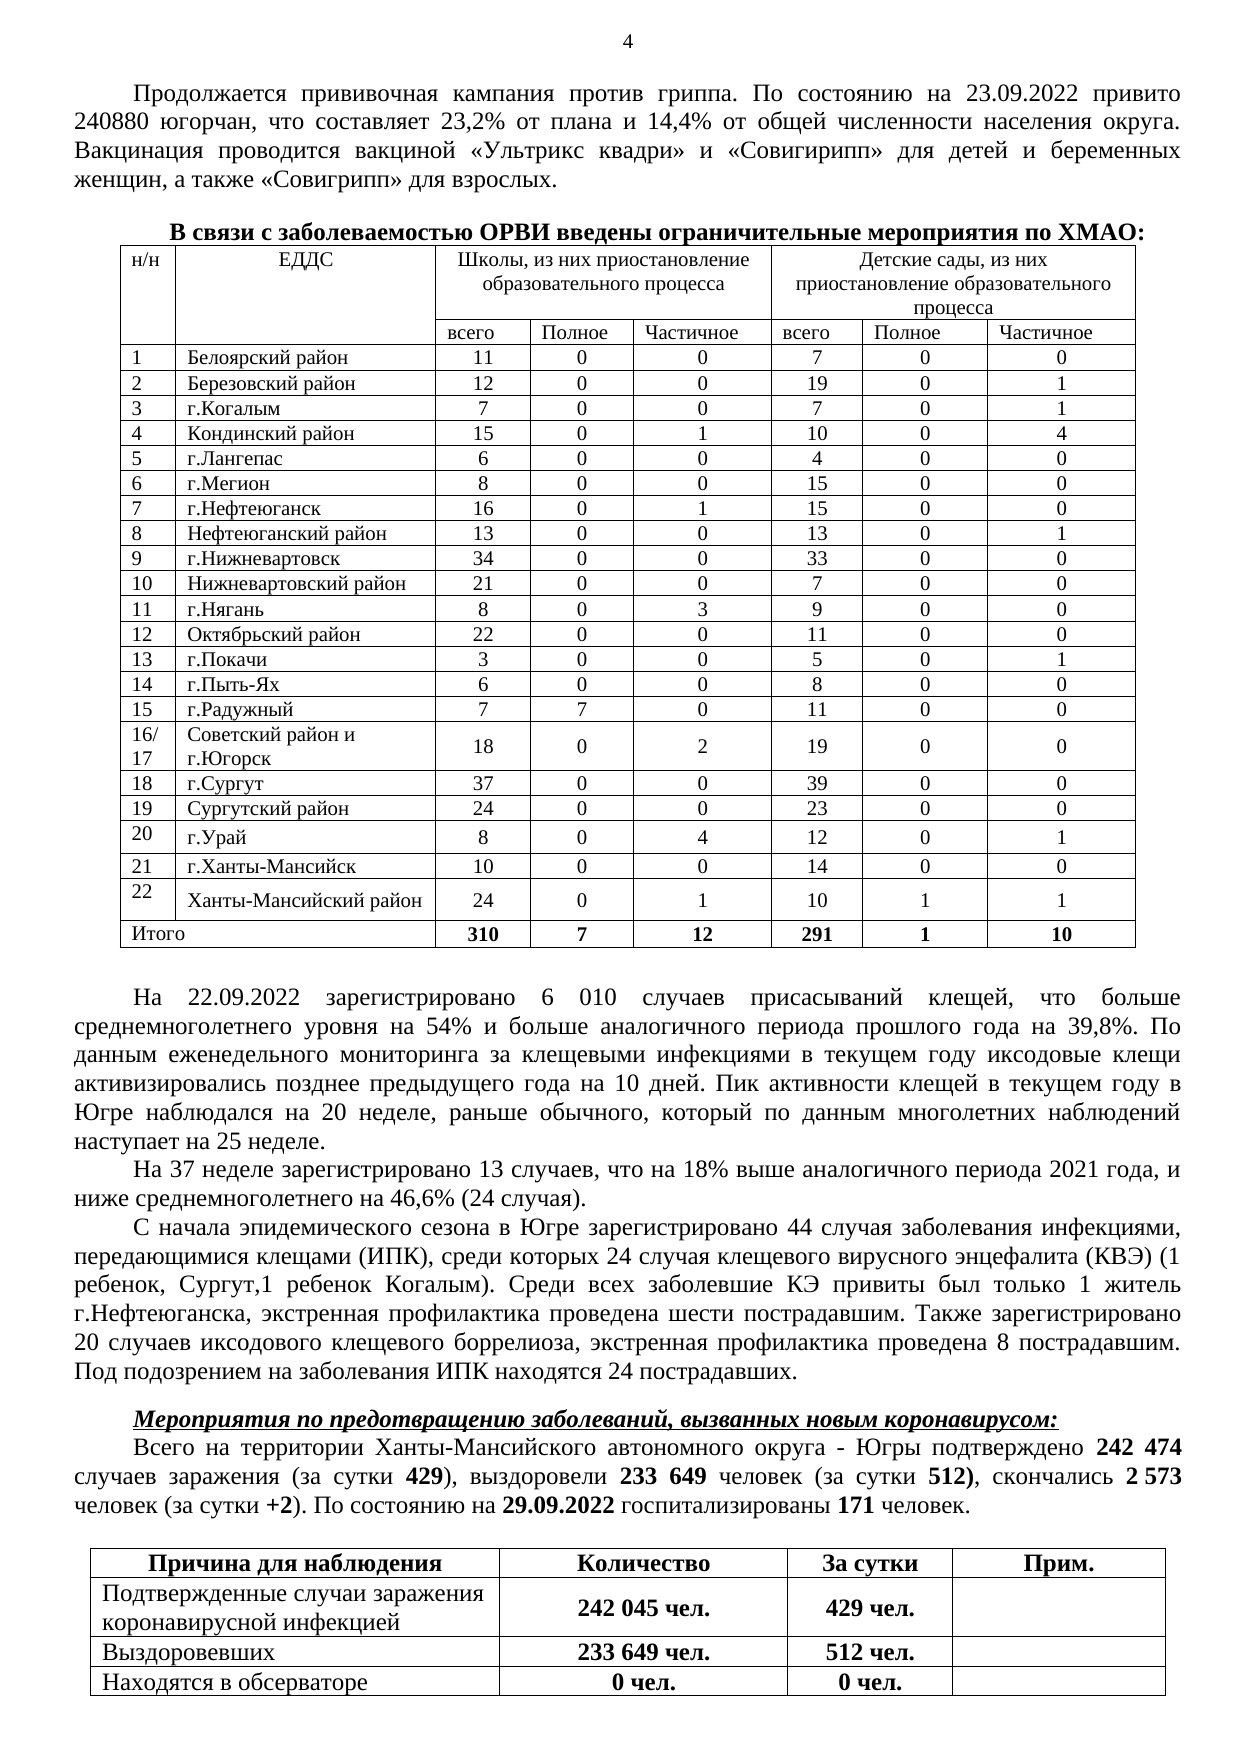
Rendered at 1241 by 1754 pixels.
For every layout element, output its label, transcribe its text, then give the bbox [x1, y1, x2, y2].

table_cell 0 [531, 446, 633, 470]
table_cell 20 [121, 821, 175, 853]
table_cell 0 [988, 771, 1135, 795]
table_cell 0 [531, 722, 633, 770]
table_cell 0 [863, 496, 987, 520]
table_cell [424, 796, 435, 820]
table_cell 0 [988, 622, 1135, 646]
table_cell 13 [772, 521, 862, 545]
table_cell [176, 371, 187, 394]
table_cell Подтвержденные случаи заражения коронавирусной инфекцией [91, 1578, 499, 1636]
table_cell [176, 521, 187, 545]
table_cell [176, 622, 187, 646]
table_cell 13 [436, 521, 530, 545]
table_cell 5 [772, 647, 862, 671]
table_cell 23 [772, 796, 862, 820]
text На 37 неделе зарегистрировано 13 случаев, что на 18% выше аналогичного периода 2021 года, и ниже среднемноголетнего на 46,6% (24 случая). [74, 1154, 1182, 1212]
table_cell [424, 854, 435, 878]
table_cell 0 [531, 796, 633, 820]
table_cell 10 [772, 421, 862, 445]
table_cell 0 [531, 596, 633, 621]
table_cell 16 [436, 496, 530, 520]
table_cell 15 [436, 421, 530, 445]
text На 22.09.2022 зарегистрировано 6 010 случаев присасываний клещей, что больше среднемноголетнего уровня на 54% и больше аналогичного периода прошлого года на 39,8%. По данным еженедельного мониторинга за клещевыми инфекциями в текущем году иксодовые клещи активизировались позднее предыдущего года на 10 дней. Пик активности клещей в текущем году в Югре наблюдался на 20 неделе, раньше обычного, который по данным многолетних наблюдений наступает на 25 неделе. [74, 982, 1182, 1154]
table_cell 8 [436, 596, 530, 621]
table_cell 0 [863, 771, 987, 795]
table_cell 0 [988, 345, 1135, 369]
table_cell 1 [988, 879, 1135, 920]
table_cell 0 [531, 345, 633, 369]
table_cell [953, 1637, 1165, 1666]
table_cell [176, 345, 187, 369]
table_cell 9 [772, 596, 862, 621]
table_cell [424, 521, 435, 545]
table_cell 12 [772, 821, 862, 853]
table_cell 0 [863, 421, 987, 445]
table_cell 0 [634, 672, 771, 696]
table_cell 8 [436, 821, 530, 853]
table_cell 7 [436, 396, 530, 420]
table_cell 37 [436, 771, 530, 795]
table_cell 0 [863, 697, 987, 721]
table_cell 19 [772, 371, 862, 394]
table_cell 0 [634, 446, 771, 470]
table_header Школы, из них приостановление образовательного процесса [436, 246, 771, 319]
table_cell Ханты-Мансийский район [176, 879, 435, 920]
table_cell 11 [772, 697, 862, 721]
table_cell 0 [863, 722, 987, 770]
table_cell 0 [988, 722, 1135, 770]
table_cell 33 [772, 546, 862, 570]
table_cell 0 [531, 821, 633, 853]
table_cell 0 [531, 371, 633, 394]
table_cell 0 [988, 471, 1135, 495]
table_cell г.Урай [176, 821, 435, 853]
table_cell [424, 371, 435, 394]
table_cell 0 [531, 521, 633, 545]
table_cell 0 [531, 546, 633, 570]
table_cell 3 [436, 647, 530, 671]
table_cell 1 [863, 921, 987, 947]
table_cell 0 [531, 854, 633, 878]
table_cell 10 [436, 854, 530, 878]
table_cell 1 [988, 521, 1135, 545]
table_cell 0 чел. [500, 1667, 787, 1695]
table_cell 0 [863, 546, 987, 570]
table_cell 0 [634, 796, 771, 820]
table_cell 4 [772, 446, 862, 470]
table_cell 0 [988, 796, 1135, 820]
text Мероприятия по предотвращению заболеваний, вызванных новым коронавирусом: [74, 1404, 1182, 1432]
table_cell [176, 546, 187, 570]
table_cell 7 [772, 571, 862, 595]
table_cell 15 [772, 496, 862, 520]
table_cell 19 [772, 722, 862, 770]
table_cell 24 [436, 879, 530, 920]
table_cell Находятся в обсерваторе [91, 1667, 499, 1695]
text В связи с заболеваемостью ОРВИ введены ограничительные мероприятия по ХМАО: [74, 217, 1182, 245]
table_cell 24 [436, 796, 530, 820]
table_cell 0 [634, 697, 771, 721]
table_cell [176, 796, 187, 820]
table_header Прим. [953, 1549, 1165, 1577]
table_cell 7 [531, 921, 633, 947]
table_cell Выздоровевших [91, 1637, 499, 1666]
table_header н/н [121, 246, 175, 344]
table_cell 0 [634, 571, 771, 595]
table_cell 0 [988, 672, 1135, 696]
table_cell 6 [436, 446, 530, 470]
table_cell 7 [772, 396, 862, 420]
table_cell 0 [634, 854, 771, 878]
table_cell Итого [121, 921, 435, 947]
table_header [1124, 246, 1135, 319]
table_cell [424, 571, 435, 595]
table_cell 14 [772, 854, 862, 878]
table_cell 10 [772, 879, 862, 920]
table_cell 242 045 чел. [500, 1578, 787, 1636]
table_cell 39 [772, 771, 862, 795]
table_cell 7 [531, 697, 633, 721]
table_cell 11 [772, 622, 862, 646]
table_cell 0 [634, 647, 771, 671]
table_cell 0 чел. [788, 1667, 952, 1695]
table_cell 291 [772, 921, 862, 947]
table_cell 0 [531, 771, 633, 795]
table_cell 7 [436, 697, 530, 721]
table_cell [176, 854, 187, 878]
table_cell 0 [531, 647, 633, 671]
table_cell 0 [531, 496, 633, 520]
table_cell 8 [772, 672, 862, 696]
table_cell 1 [863, 879, 987, 920]
table_cell 0 [634, 396, 771, 420]
table_cell [953, 1578, 1165, 1636]
table_cell 0 [988, 496, 1135, 520]
table_cell 21 [436, 571, 530, 595]
table_cell [953, 1667, 1165, 1695]
table_header За сутки [788, 1549, 952, 1577]
table_cell 0 [863, 471, 987, 495]
table_cell 0 [988, 446, 1135, 470]
table_cell 10 [988, 921, 1135, 947]
table_cell 0 [863, 345, 987, 369]
table_cell 0 [863, 446, 987, 470]
table_cell 1 [988, 647, 1135, 671]
table_cell 0 [634, 771, 771, 795]
table_cell 310 [436, 921, 530, 947]
table_cell 1 [988, 396, 1135, 420]
table_cell 1 [634, 421, 771, 445]
table_cell 2 [634, 722, 771, 770]
table_cell 0 [531, 421, 633, 445]
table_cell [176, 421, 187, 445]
table_cell 12 [634, 921, 771, 947]
table_cell 0 [863, 622, 987, 646]
table_cell 1 [634, 879, 771, 920]
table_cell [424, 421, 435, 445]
table_cell 0 [863, 371, 987, 394]
table_cell 0 [634, 471, 771, 495]
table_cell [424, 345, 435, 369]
table_cell 34 [436, 546, 530, 570]
table_cell 0 [863, 396, 987, 420]
table_cell 0 [531, 672, 633, 696]
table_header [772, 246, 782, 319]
table_cell 512 чел. [788, 1637, 952, 1666]
table_cell 0 [863, 521, 987, 545]
table_cell 0 [531, 396, 633, 420]
table_cell 4 [988, 421, 1135, 445]
table_cell 7 [772, 345, 862, 369]
table_cell 0 [863, 672, 987, 696]
table_cell 22 [436, 622, 530, 646]
table_cell 0 [988, 854, 1135, 878]
table_cell 8 [436, 471, 530, 495]
table_cell 0 [634, 345, 771, 369]
table_cell 0 [634, 521, 771, 545]
table_cell 0 [531, 879, 633, 920]
table_header Причина для наблюдения [91, 1549, 499, 1577]
table_cell 6 [436, 672, 530, 696]
table_cell 4 [634, 821, 771, 853]
table_cell 0 [988, 546, 1135, 570]
table_cell 1 [988, 371, 1135, 394]
table_cell 0 [531, 622, 633, 646]
text Продолжается прививочная кампания против гриппа. По состоянию на 23.09.2022 привито 240880 югорчан, что составляет 23,2% от плана и 14,4% от общей численности населения округа. Вакцинация проводится вакциной «Ультрикс квадри» и «Совигирипп» для детей и беременных женщин, а также «Совигрипп» для взрослых. [74, 78, 1182, 193]
table_cell 0 [634, 622, 771, 646]
table_cell 12 [436, 371, 530, 394]
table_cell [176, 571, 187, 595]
table_header Количество [500, 1549, 787, 1577]
table_cell 1 [634, 496, 771, 520]
table_cell 0 [863, 796, 987, 820]
table_cell 0 [634, 371, 771, 394]
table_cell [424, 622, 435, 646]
table_cell 429 чел. [788, 1578, 952, 1636]
table_cell 18 [436, 722, 530, 770]
table_cell 233 649 чел. [500, 1637, 787, 1666]
table_cell 3 [634, 596, 771, 621]
table_cell 0 [634, 546, 771, 570]
table_cell 22 [121, 879, 175, 920]
text С начала эпидемического сезона в Югре зарегистрировано 44 случая заболевания инфекциями, передающимися клещами (ИПК), среди которых 24 случая клещевого вирусного энцефалита (КВЭ) (1 ребенок, Сургут,1 ребенок Когалым). Среди всех заболевшие КЭ привиты был только 1 житель г.Нефтеюганска, экстренная профилактика проведена шести пострадавшим. Также зарегистрировано 20 случаев иксодового клещевого боррелиоза, экстренная профилактика проведена 8 пострадавшим. Под подозрением на заболевания ИПК находятся 24 пострадавших. [74, 1212, 1182, 1384]
table_header ЕДДС [176, 246, 435, 344]
table_cell 0 [531, 571, 633, 595]
table_cell 0 [988, 596, 1135, 621]
table_cell 1 [988, 821, 1135, 853]
table_cell 0 [531, 471, 633, 495]
table_cell 11 [436, 345, 530, 369]
table_cell 0 [863, 571, 987, 595]
table_cell 0 [988, 571, 1135, 595]
table_cell 15 [772, 471, 862, 495]
table_cell 0 [863, 596, 987, 621]
table_cell 0 [988, 697, 1135, 721]
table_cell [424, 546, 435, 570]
text Всего на территории Ханты-Мансийского автономного округа - Югры подтверждено 242 474 случаев заражения (за сутки 429), выздоровели 233 649 человек (за сутки 512), скончались 2 573 человек (за сутки +2). По состоянию на 29.09.2022 госпитализированы 171 человек. [74, 1432, 1182, 1519]
table_cell 0 [863, 821, 987, 853]
table_cell 0 [863, 647, 987, 671]
table_cell 0 [863, 854, 987, 878]
